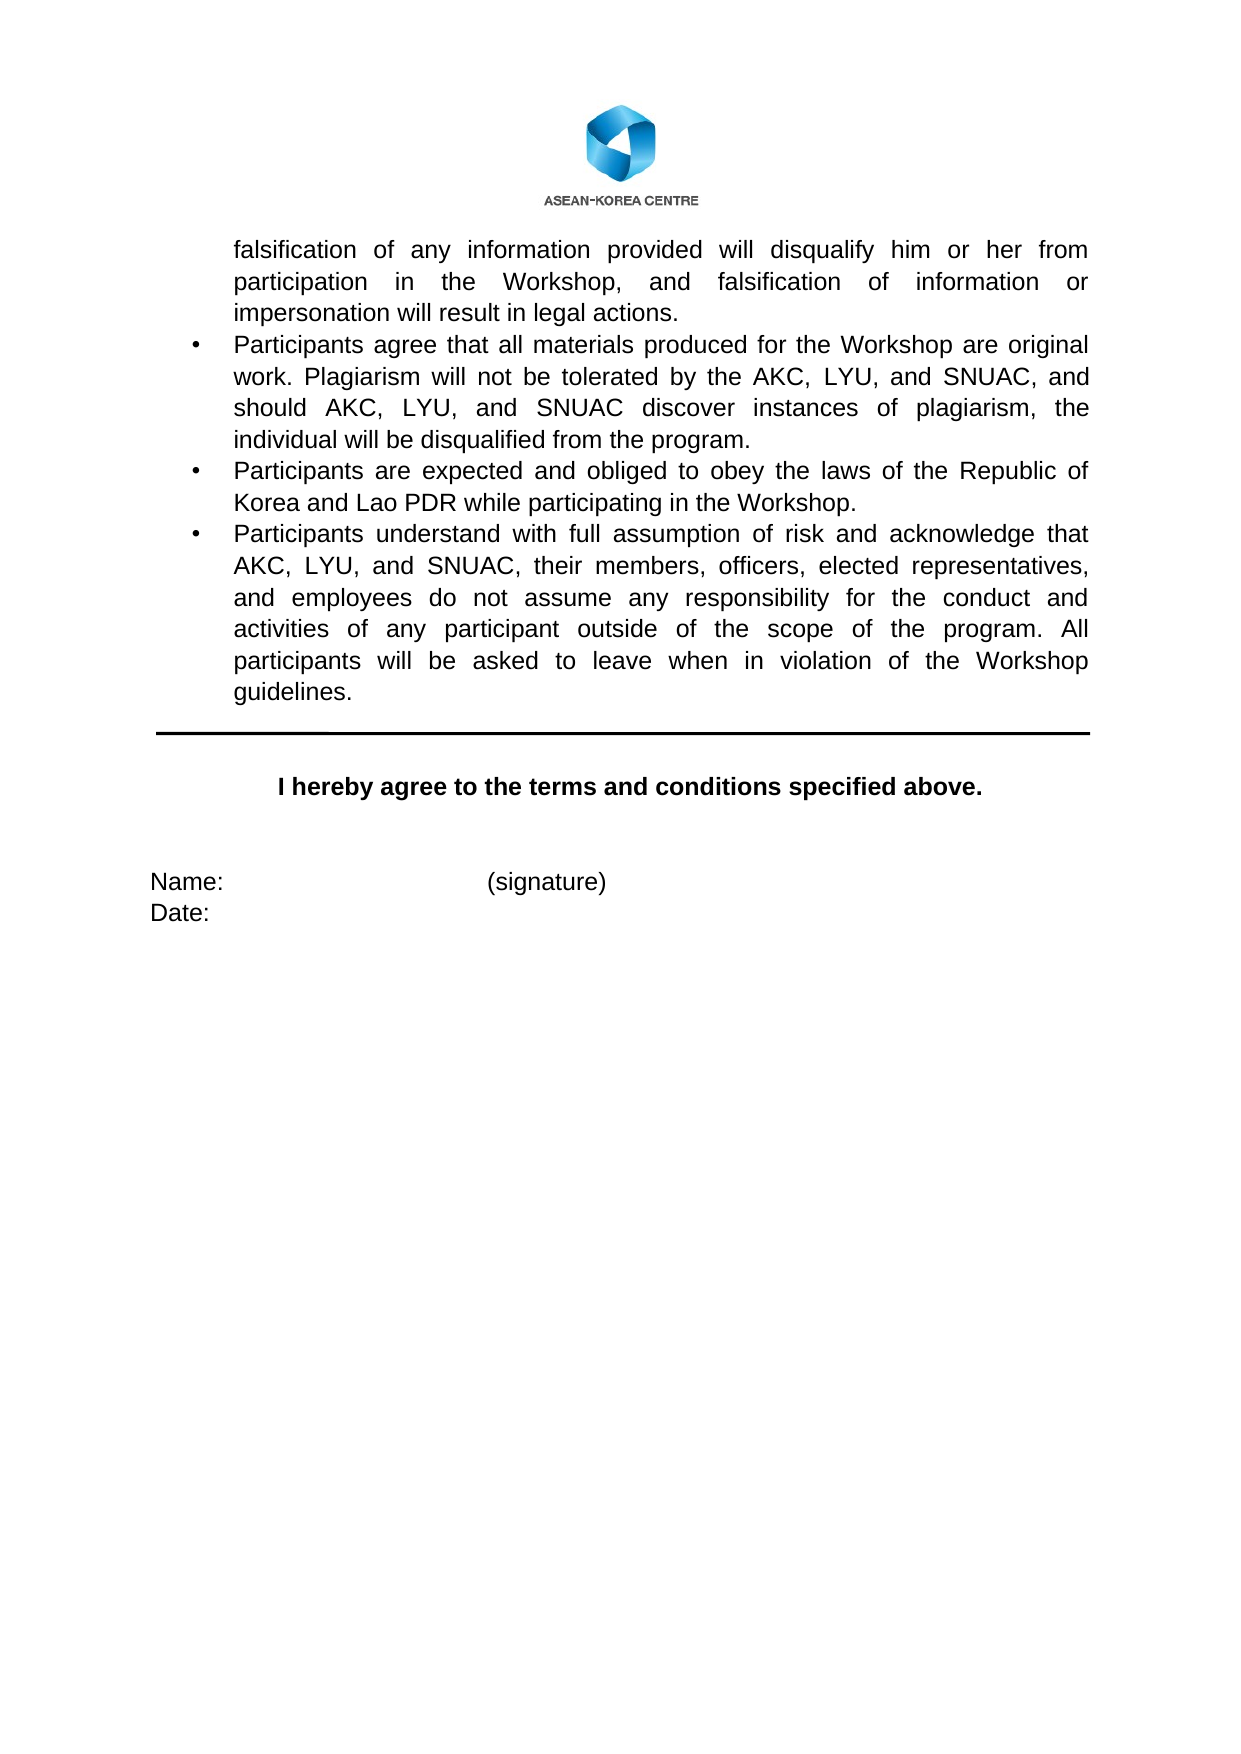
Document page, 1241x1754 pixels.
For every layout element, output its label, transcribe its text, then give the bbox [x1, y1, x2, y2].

list Participants agree that all materials produced for the Workshop are original work. Plagiarism will not be tolerated by the AKC, LYU, and SNUAC, and should AKC, LYU, and SNUAC discover instances of plagiarism, the individual will be disqualified from the program. [192, 330, 1090, 453]
list Participants understand with full assumption of risk and acknowledge that AKC, LYU, and SNUAC, their members, officers, elected representatives, and employees do not assume any responsibility for the conduct and activities of any participant outside of the scope of the program. All participants will be asked to leave when in violation of the Workshop guidelines. [192, 519, 1090, 706]
list Participants are expected and obliged to obey the laws of the Republic of Korea and Lao PDR while participating in the Workshop. [192, 456, 1090, 517]
text I hereby agree to the terms and conditions specified above. [171, 772, 1090, 801]
text Date: [150, 898, 1090, 927]
picture [538, 99, 703, 211]
text Name: (signature) [150, 867, 1090, 896]
